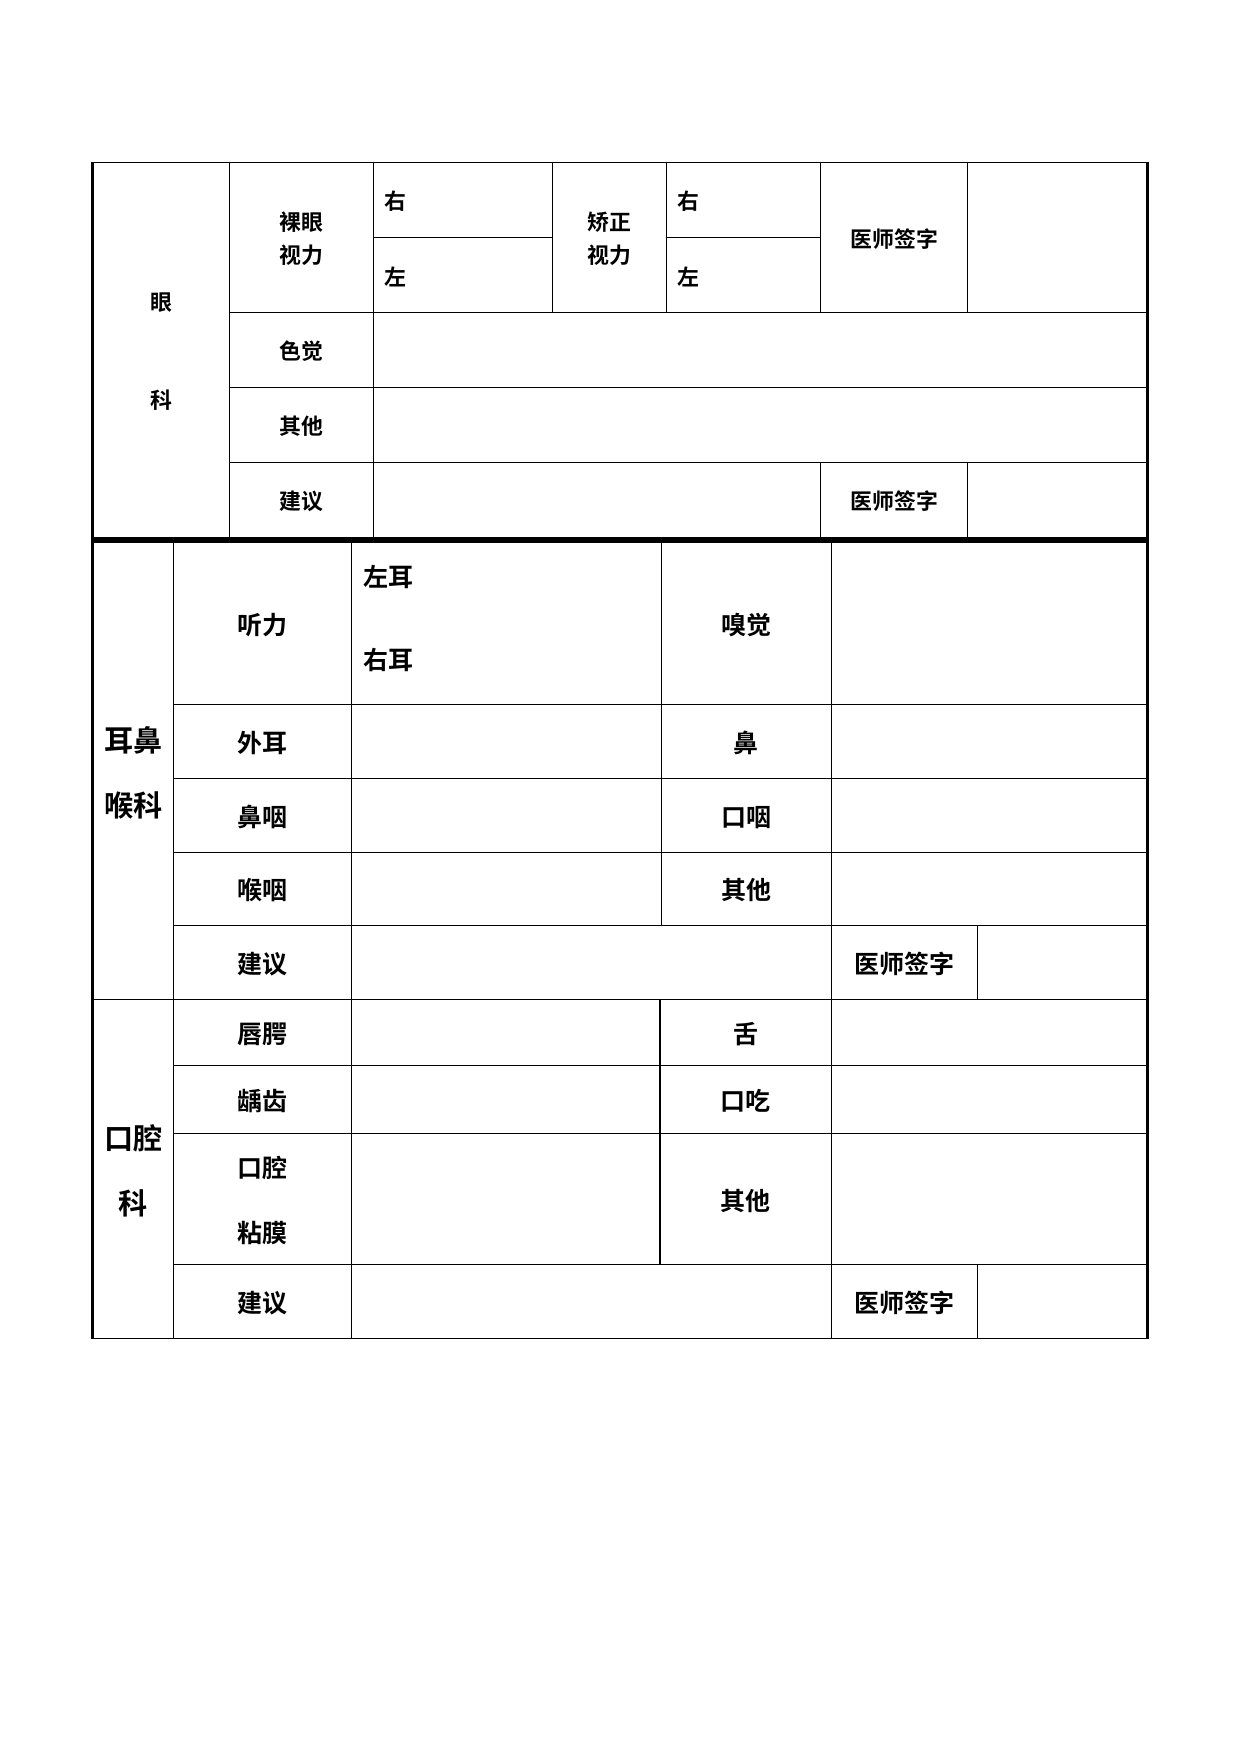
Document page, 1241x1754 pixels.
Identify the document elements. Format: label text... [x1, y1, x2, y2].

table_cell [352, 1066, 659, 1133]
table_header 嗅觉 [662, 543, 831, 704]
table_cell 右 [374, 163, 552, 237]
table_cell 舌 [661, 1000, 831, 1065]
table_cell 医师签字 [821, 463, 967, 537]
table_cell [352, 926, 831, 999]
table_cell 左 [374, 238, 552, 312]
table_header 听力 [174, 543, 351, 704]
table_cell [832, 1134, 1146, 1264]
table_header [832, 543, 1146, 704]
table_cell [968, 163, 1146, 312]
table_cell [374, 388, 1146, 462]
table_cell 矫正 视力 [553, 163, 666, 312]
table_cell [832, 1000, 1146, 1065]
table_cell [374, 313, 1146, 387]
table_cell [978, 926, 1146, 999]
table_cell 口腔科 [94, 1000, 173, 1338]
table_cell 医师签字 [832, 926, 977, 999]
table_cell 右 [667, 163, 820, 237]
table_cell [352, 1000, 659, 1065]
table_cell 口咽 [662, 779, 831, 852]
table_cell 色觉 [230, 313, 373, 387]
table_header 左耳 右耳 [352, 543, 661, 704]
table_cell 喉咽 [174, 853, 351, 925]
table_cell [374, 463, 820, 537]
table_cell [352, 705, 661, 778]
table_cell 龋齿 [174, 1066, 351, 1133]
table_cell 医师签字 [821, 163, 967, 312]
table_cell 其他 [661, 1134, 831, 1264]
table_cell 鼻 [662, 705, 831, 778]
table_cell 口腔 粘膜 [174, 1134, 351, 1264]
table_cell [832, 779, 1146, 852]
table_cell [978, 1265, 1146, 1338]
table_cell [832, 1066, 1146, 1133]
table_cell 裸眼 视力 [230, 163, 373, 312]
table_cell 其他 [662, 853, 831, 925]
table_cell 建议 [174, 1265, 351, 1338]
table_cell 建议 [174, 926, 351, 999]
table_cell [352, 853, 661, 925]
table_header 耳鼻喉科 [94, 543, 173, 999]
table_cell [968, 463, 1146, 537]
table_cell 口吃 [661, 1066, 831, 1133]
table_cell [352, 1134, 659, 1264]
table_cell 其他 [230, 388, 373, 462]
table_cell 医师签字 [832, 1265, 977, 1338]
table_cell 建议 [230, 463, 373, 537]
table_cell 左 [667, 238, 820, 312]
table_cell [352, 779, 661, 852]
table_cell [832, 853, 1146, 925]
table_cell [832, 705, 1146, 778]
table_cell 外耳 [174, 705, 351, 778]
table_cell 鼻咽 [174, 779, 351, 852]
table_cell [352, 1265, 831, 1338]
table_cell 眼 科 [94, 163, 229, 537]
table_cell 唇腭 [174, 1000, 351, 1065]
